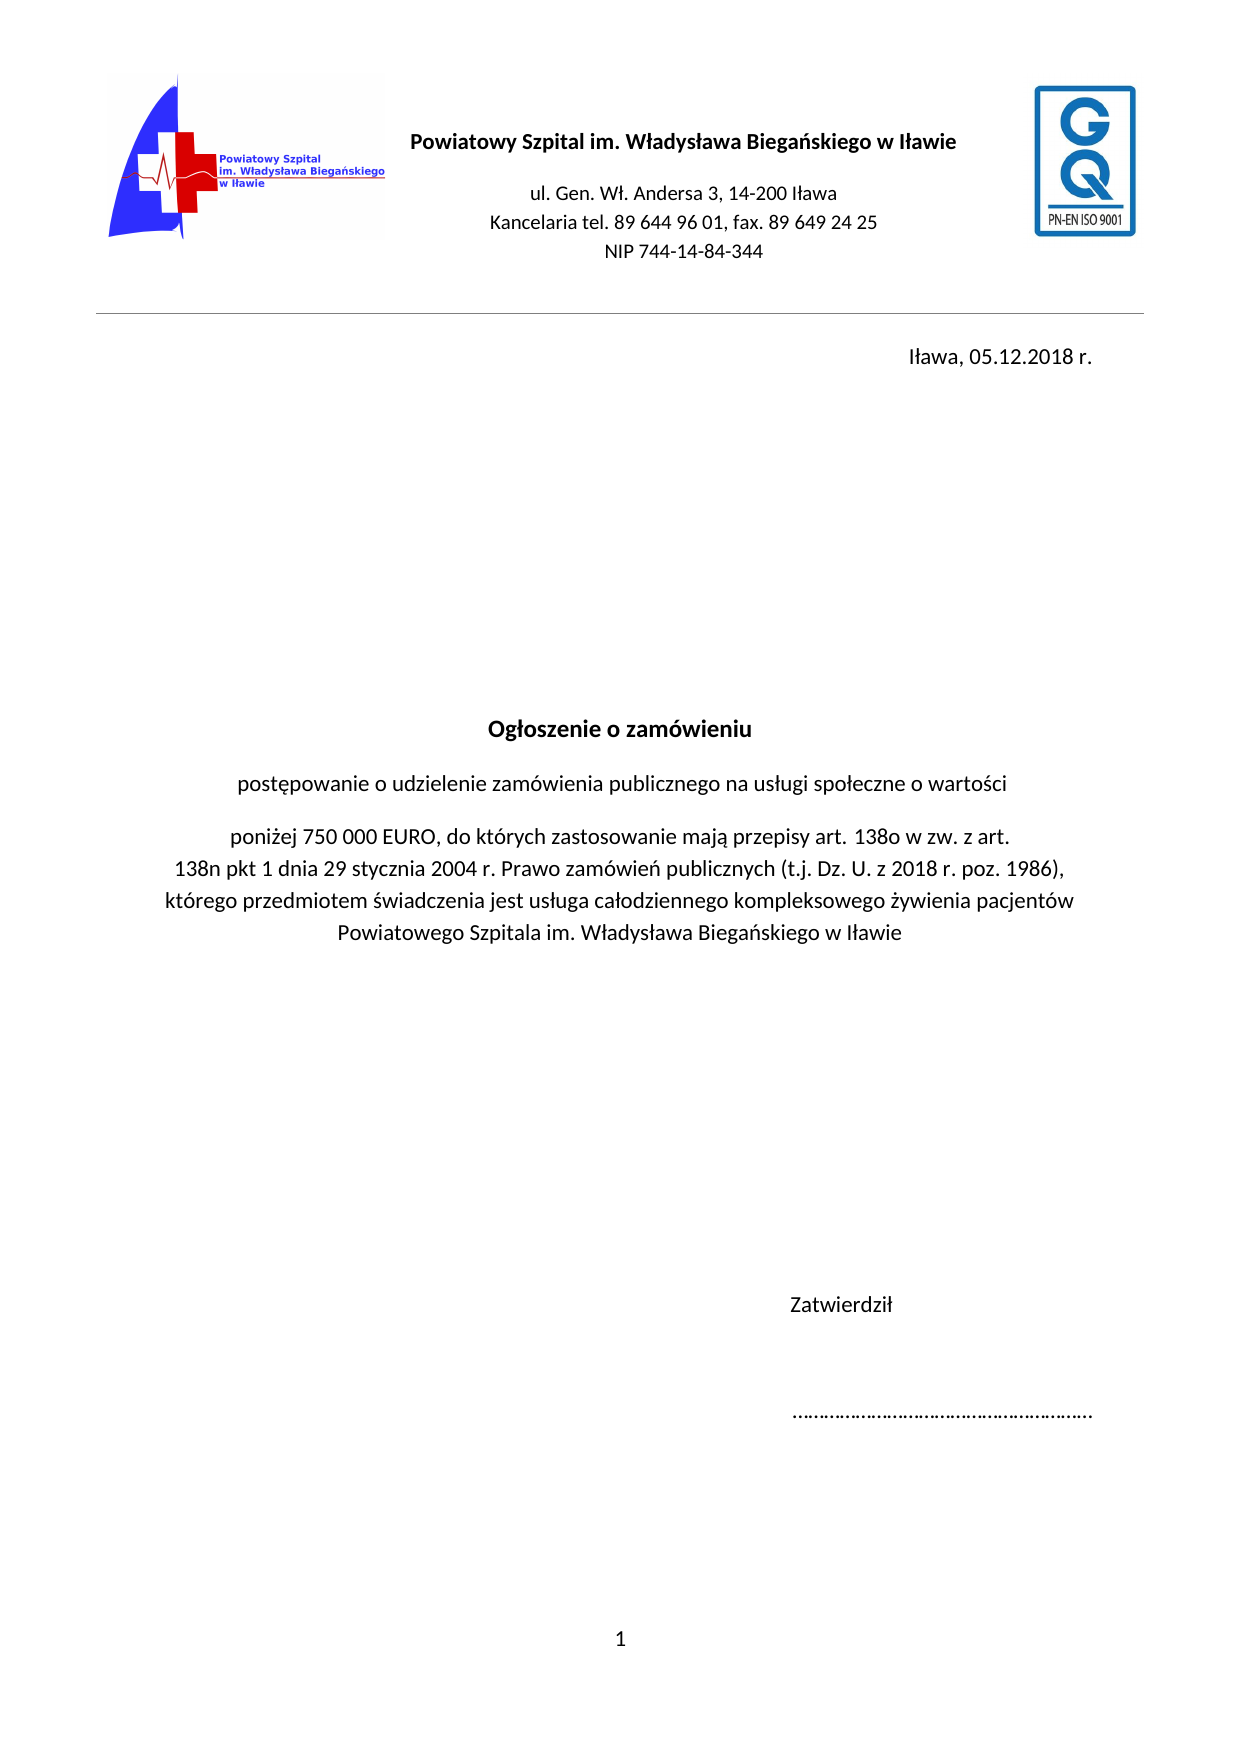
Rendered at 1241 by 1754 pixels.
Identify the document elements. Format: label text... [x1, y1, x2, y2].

picture [1022, 73, 1145, 248]
text Zatwierdził [590, 1290, 1093, 1318]
text Iława, 05.12.2018 r. [148, 342, 1093, 370]
text postępowanie o udzielenie zamówienia publicznego na usługi społeczne o wartości [148, 769, 1093, 797]
text 138n pkt 1 dnia 29 stycznia 2004 r. Prawo zamówień publicznych (t.j. Dz. U. z 2018 r. poz. 1986), którego przedmiotem świadczenia jest usługa całodziennego kompleksowego żywienia pacjentów Powiatowego Szpitala im. Władysława Biegańskiego w Iławie [148, 854, 1093, 947]
text Ogłoszenie o zamówieniu [148, 713, 1093, 744]
text poniżej 750 000 EURO, do których zastosowanie mają przepisy art. 138o w zw. z art. [148, 822, 1093, 850]
text ………………………………………………… [148, 1396, 1093, 1424]
picture [107, 73, 386, 240]
